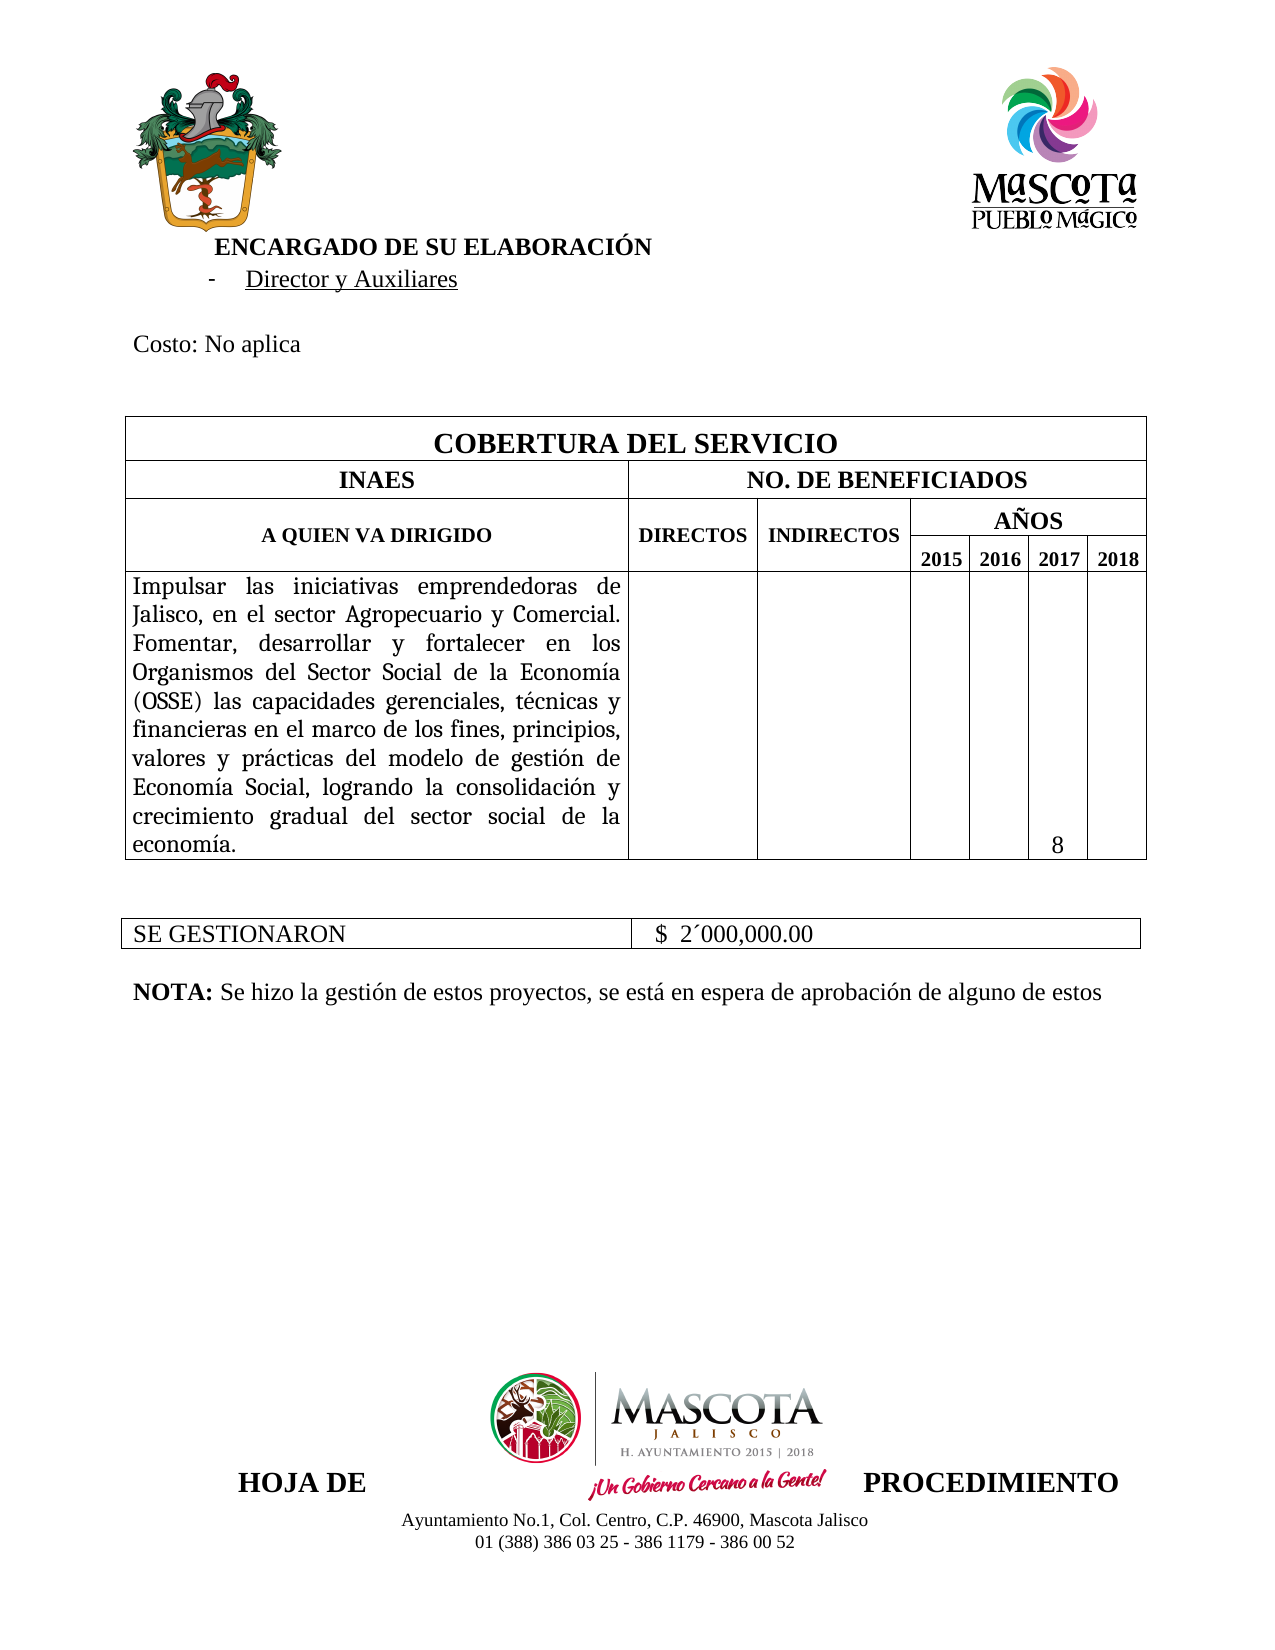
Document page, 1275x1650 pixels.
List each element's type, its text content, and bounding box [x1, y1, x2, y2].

text NOTA: Se hizo la gestión de estos proyectos, se está en espera de aprobación de alguno de estos [133, 977, 1137, 1006]
table_cell INAES [126, 461, 628, 498]
table_cell [758, 572, 910, 859]
table_cell NO. DE BENEFICIADOS [629, 461, 1146, 498]
table_cell 8 [1029, 572, 1087, 859]
table_cell [911, 572, 969, 859]
table_cell [629, 572, 757, 859]
picture [971, 67, 1137, 229]
table_cell AÑOS [911, 499, 1146, 535]
table_cell [1088, 572, 1146, 859]
picture [490, 1372, 827, 1466]
table_cell Impulsar las iniciativas emprendedoras de Jalisco, en el sector Agropecuario y Comercial. Fomentar, desarrollar y fortalecer en los Organismos del Sector Social de la Economía (OSSE) las capacidades gerenciales, técnicas y financieras en el marco de los fines, principios, valores y prácticas del modelo de gestión de Economía Social, logrando la consolidación y crecimiento gradual del sector social de la economía. [126, 572, 628, 859]
table_cell 2017 [1029, 536, 1087, 571]
list Director y Auxiliares [208, 263, 1137, 293]
table_cell DIRECTOS [629, 499, 757, 571]
table_header $ 2´000,000.00 [632, 919, 1140, 947]
table_cell A QUIEN VA DIRIGIDO [126, 499, 628, 571]
text Costo: No aplica [133, 329, 1137, 358]
text ENCARGADO DE SU ELABORACIÓN [208, 232, 1137, 261]
table_cell [970, 572, 1028, 859]
table_cell 2016 [970, 536, 1028, 571]
table_cell 2015 [911, 536, 969, 571]
text HOJA DE PROCEDIMIENTO [133, 1466, 1137, 1499]
picture [132, 73, 282, 232]
table_cell 2018 [1088, 536, 1146, 571]
table_header COBERTURA DEL SERVICIO [126, 417, 1146, 460]
table_header SE GESTIONARON [122, 919, 631, 947]
table_cell INDIRECTOS [758, 499, 910, 571]
